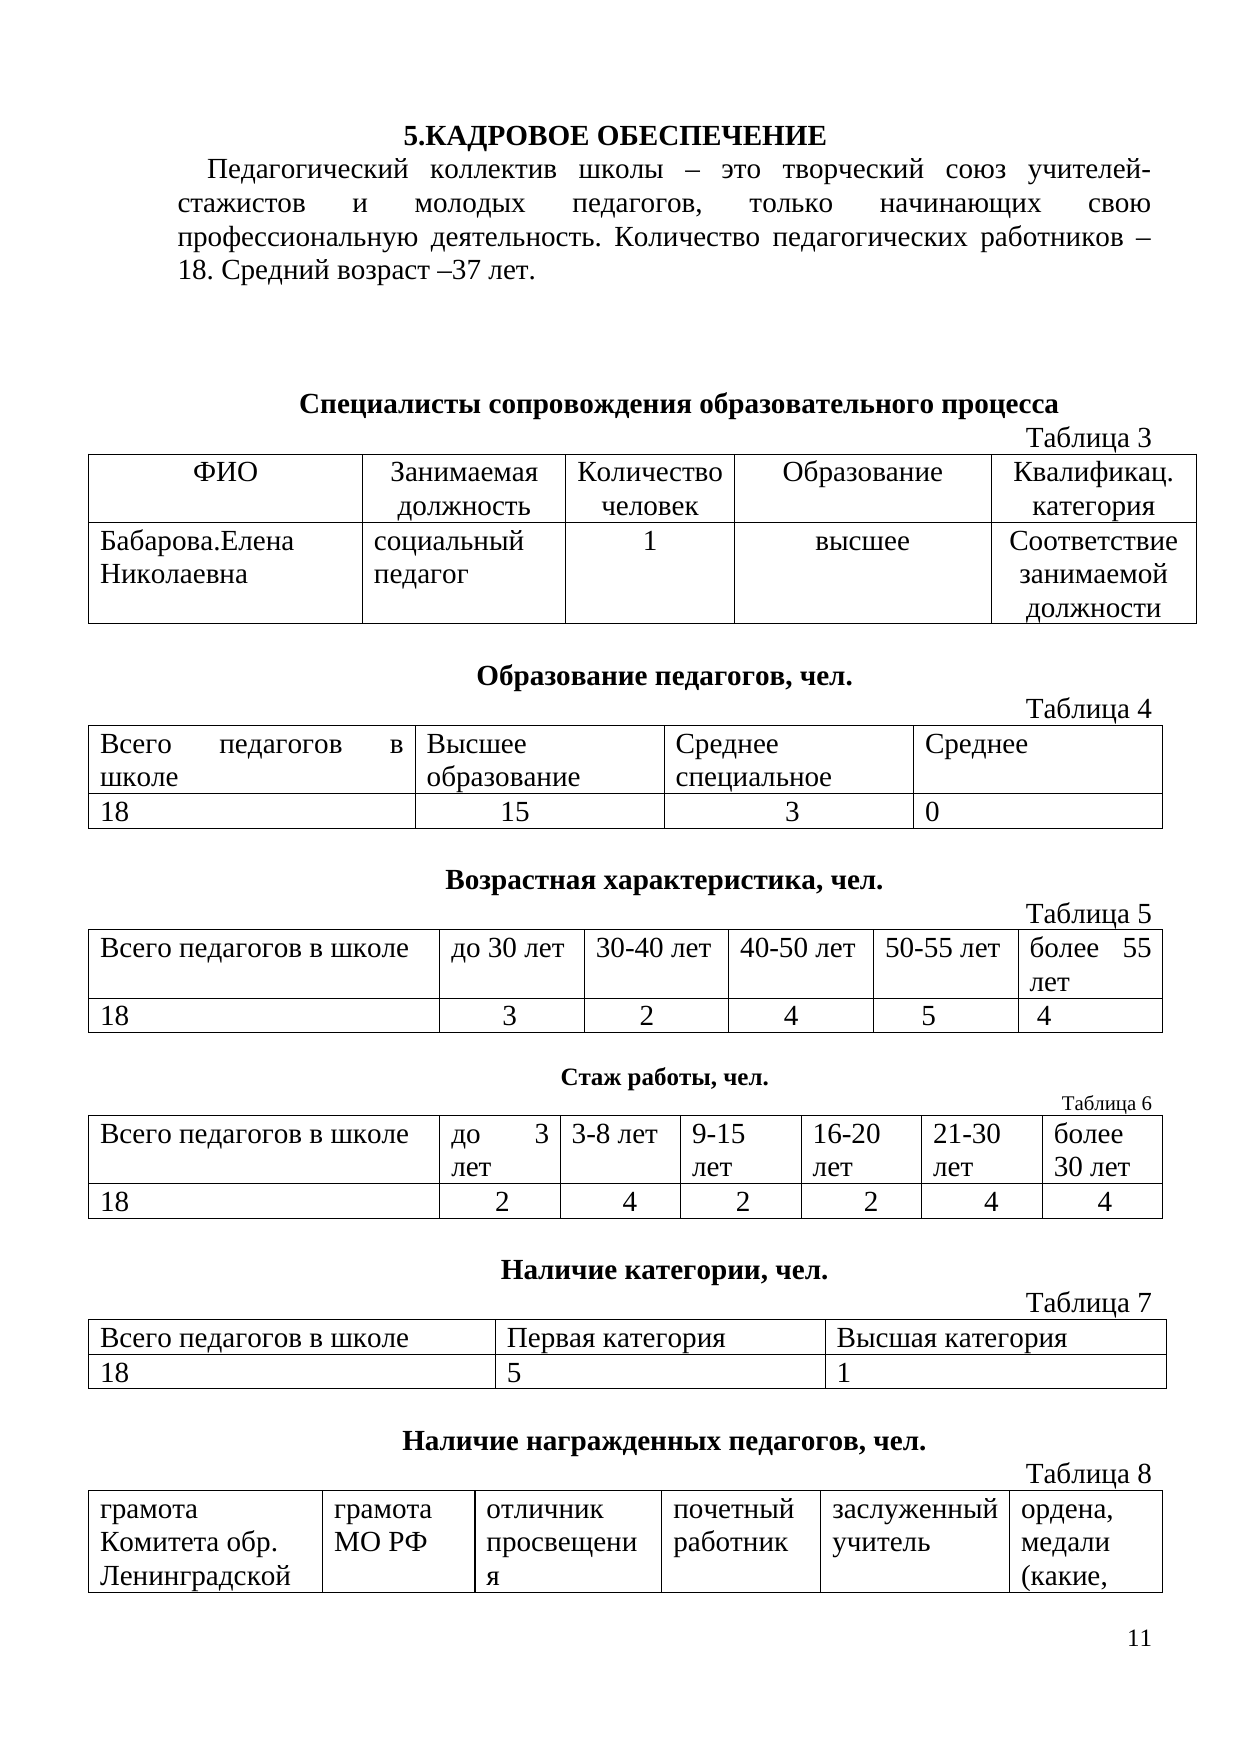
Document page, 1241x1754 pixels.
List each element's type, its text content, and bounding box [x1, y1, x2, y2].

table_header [476, 1491, 661, 1592]
table_header до 3 лет [440, 1116, 560, 1183]
table_header Первая категория [496, 1320, 825, 1354]
table_cell 1 [566, 523, 734, 623]
table_header Количество человек [566, 455, 734, 522]
text Наличие награжденных педагогов, чел. [177, 1423, 1152, 1456]
table_cell 3 [440, 999, 584, 1032]
table_cell 4 [729, 999, 873, 1032]
text Таблица 6 [177, 1091, 1152, 1115]
table_header Всего педагогов в школе [89, 726, 415, 793]
table_header Занимаемая должность [363, 455, 565, 522]
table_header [1010, 1491, 1162, 1592]
table_header Среднее [914, 726, 1162, 793]
table_cell 4 [1043, 1184, 1162, 1217]
text Таблица 4 [177, 691, 1152, 725]
table_cell Бабарова.Елена Николаевна [89, 523, 362, 623]
table_cell 1 [826, 1355, 1166, 1388]
text Педагогический коллектив школы – это творческий союз учителей-стажистов и молодых педагогов, только начинающих свою профессиональную деятельность. Количество педагогических работников –18. Средний возраст –37 лет. [177, 152, 1152, 286]
table_header 3-8 лет [561, 1116, 680, 1183]
text Стаж работы, чел. [177, 1062, 1152, 1091]
text Специалисты сопровождения образовательного процесса [177, 386, 1152, 420]
text Наличие категории, чел. [177, 1252, 1152, 1286]
table_header 9-15 лет [681, 1116, 801, 1183]
table_cell 2 [585, 999, 728, 1032]
table_header Квалификац. категория [992, 455, 1196, 522]
text Таблица 3 [177, 420, 1152, 453]
table_cell Соответствие занимаемой должности [992, 523, 1196, 623]
text Возрастная характеристика, чел. [177, 862, 1152, 896]
table_cell 15 [416, 794, 664, 828]
table_header заслуженный учитель [821, 1491, 1009, 1592]
table_cell 4 [561, 1184, 680, 1217]
table_header 16-20 лет [802, 1116, 921, 1183]
text Таблица 5 [177, 896, 1152, 929]
table_cell 18 [89, 1355, 495, 1388]
table_cell 0 [914, 794, 1162, 828]
table_cell 2 [681, 1184, 801, 1217]
text 5.КАДРОВОЕ ОБЕСПЕЧЕНИЕ [177, 118, 1152, 152]
table_header 40-50 лет [729, 930, 873, 997]
table_header 50-55 лет [874, 930, 1018, 997]
table_cell 2 [440, 1184, 560, 1217]
table_cell 2 [802, 1184, 921, 1217]
text Таблица 8 [177, 1456, 1152, 1490]
table_cell 4 [922, 1184, 1042, 1217]
table_header Высшее образование [416, 726, 664, 793]
text Таблица 7 [177, 1286, 1152, 1319]
table_header Среднее специальное [665, 726, 913, 793]
text Образование педагогов, чел. [177, 658, 1152, 691]
table_cell 3 [665, 794, 913, 828]
table_header более 55 лет [1019, 930, 1162, 997]
table_header ФИО [89, 455, 362, 522]
table_cell 4 [1019, 999, 1162, 1032]
table_cell 18 [89, 794, 415, 828]
table_header Высшая категория [826, 1320, 1166, 1354]
table_cell 18 [89, 999, 439, 1032]
table_header Всего педагогов в школе [89, 1320, 495, 1354]
table_cell 18 [89, 1184, 439, 1217]
table_header более 30 лет [1043, 1116, 1162, 1183]
table_header Всего педагогов в школе [89, 1116, 439, 1183]
table_cell 5 [874, 999, 1018, 1032]
table_cell 5 [496, 1355, 825, 1388]
table_header Образование [735, 455, 991, 522]
table_header 21-30 лет [922, 1116, 1042, 1183]
table_cell высшее [735, 523, 991, 623]
table_header грамота МО РФ [323, 1491, 474, 1592]
table_header до 30 лет [440, 930, 584, 997]
table_header почетный работник [662, 1491, 820, 1592]
table_cell социальный педагог [363, 523, 565, 623]
table_header 30-40 лет [585, 930, 728, 997]
table_header Всего педагогов в школе [89, 930, 439, 997]
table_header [89, 1491, 322, 1592]
